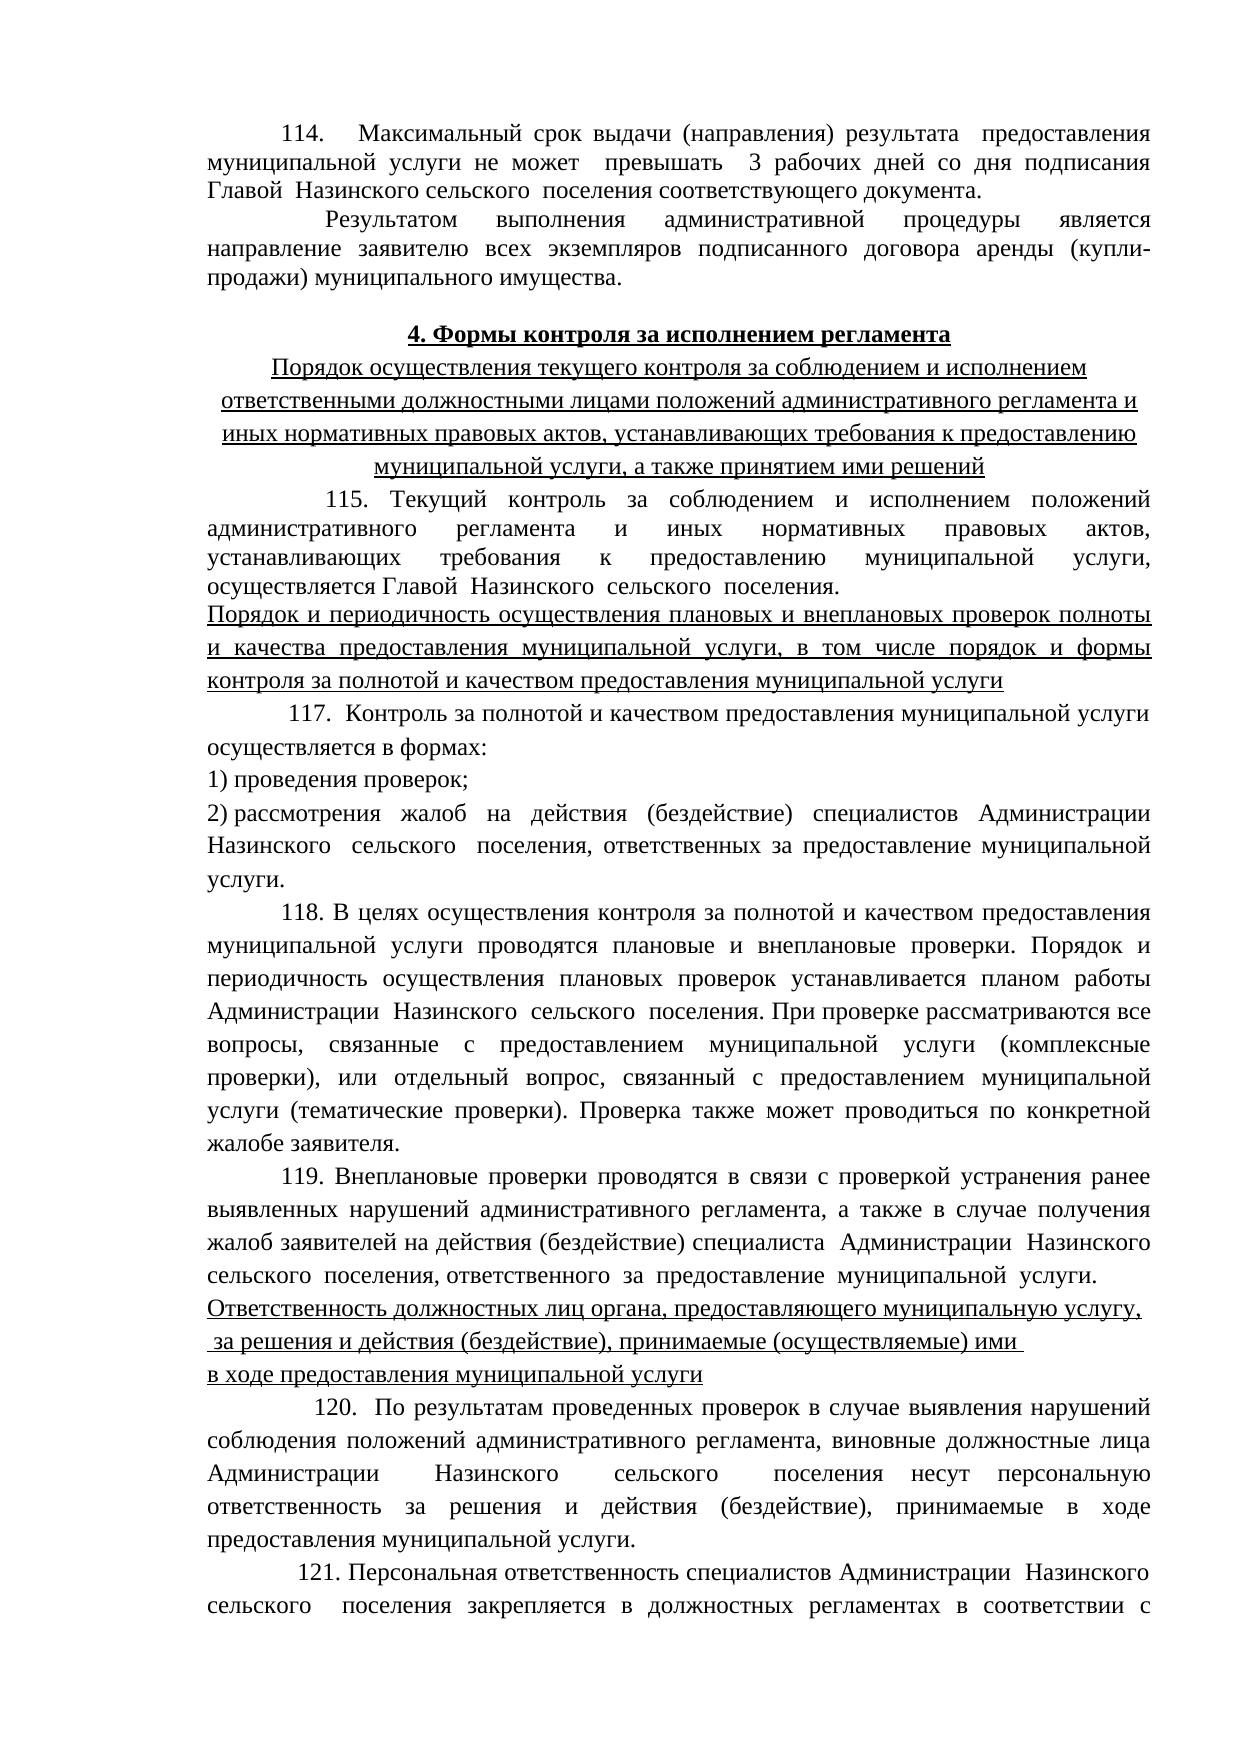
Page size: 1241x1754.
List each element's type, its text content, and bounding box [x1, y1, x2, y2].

text за решения и действия (бездействие), принимаемые (осуществляемые) ими [207, 1326, 1152, 1355]
list 119. Внеплановые проверки проводятся в связи с проверкой устранения ранее выявленных нарушений административного регламента, а также в случае получения жалоб заявителей на действия (бездействие) специалиста Администрации Назинского сельского поселения, ответственного за предоставление муниципальной услуги. [207, 1161, 1152, 1289]
text 1) проведения проверок; [207, 764, 1152, 793]
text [207, 1557, 1152, 1619]
text Порядок и периодичность осуществления плановых и внеплановых проверок полноты и качества предоставления муниципальной услуги, в том числе порядок и формы контроля за полнотой и качеством предоставления муниципальной услуги [207, 659, 1152, 694]
text Порядок и периодичность осуществления плановых и внеплановых проверок полноты и качества предоставления муниципальной услуги, в том числе порядок и формы контроля за полнотой и качеством предоставления муниципальной услуги [207, 599, 1152, 624]
text в ходе предоставления муниципальной услуги [207, 1359, 1152, 1388]
text 114. Максимальный срок выдачи (направления) результата предоставления муниципальной услуги не может превышать 3 рабочих дней со дня подписания Главой Назинского сельского поселения соответствующего документа. [207, 118, 1152, 204]
text 4. Формы контроля за исполнением регламента [207, 319, 1152, 348]
text 2) рассмотрения жалоб на действия (бездействие) специалистов Администрации Назинского сельского поселения, ответственных за предоставление муниципальной услуги. [207, 798, 1152, 892]
text Порядок осуществления текущего контроля за соблюдением и исполнением ответственными должностными лицами положений административного регламента и иных нормативных правовых актов, устанавливающих требования к предоставлению муниципальной услуги, а также принятием ими решений [207, 352, 1152, 480]
text Ответственность должностных лиц органа, предоставляющего муниципальную услугу, [207, 1293, 1152, 1322]
list 118. В целях осуществления контроля за полнотой и качеством предоставления муниципальной услуги проводятся плановые и внеплановые проверки. Порядок и периодичность осуществления плановых проверок устанавливается планом работы Администрации Назинского сельского поселения. При проверке рассматриваются все вопросы, связанные с предоставлением муниципальной услуги (комплексные проверки), или отдельный вопрос, связанный с предоставлением муниципальной услуги (тематические проверки). Проверка также может проводиться по конкретной жалобе заявителя. [207, 897, 1152, 1157]
text 115. Текущий контроль за соблюдением и исполнением положений административного регламента и иных нормативных правовых актов, устанавливающих требования к предоставлению муниципальной услуги, осуществляется Главой Назинского сельского поселения. [207, 484, 1152, 599]
text 120. По результатам проведенных проверок в случае выявления нарушений соблюдения положений административного регламента, виновные должностные лица Администрации Назинского сельского поселения несут персональную ответственность за решения и действия (бездействие), принимаемые в ходе предоставления муниципальной услуги. [207, 1392, 1152, 1553]
text Порядок и периодичность осуществления плановых и внеплановых проверок полноты и качества предоставления муниципальной услуги, в том числе порядок и формы контроля за полнотой и качеством предоставления муниципальной услуги [207, 626, 1152, 657]
text 117. Контроль за полнотой и качеством предоставления муниципальной услуги осуществляется в формах: [207, 698, 1152, 760]
text Результатом выполнения административной процедуры является направление заявителю всех экземпляров подписанного договора аренды (купли-продажи) муниципального имущества. [207, 204, 1152, 291]
